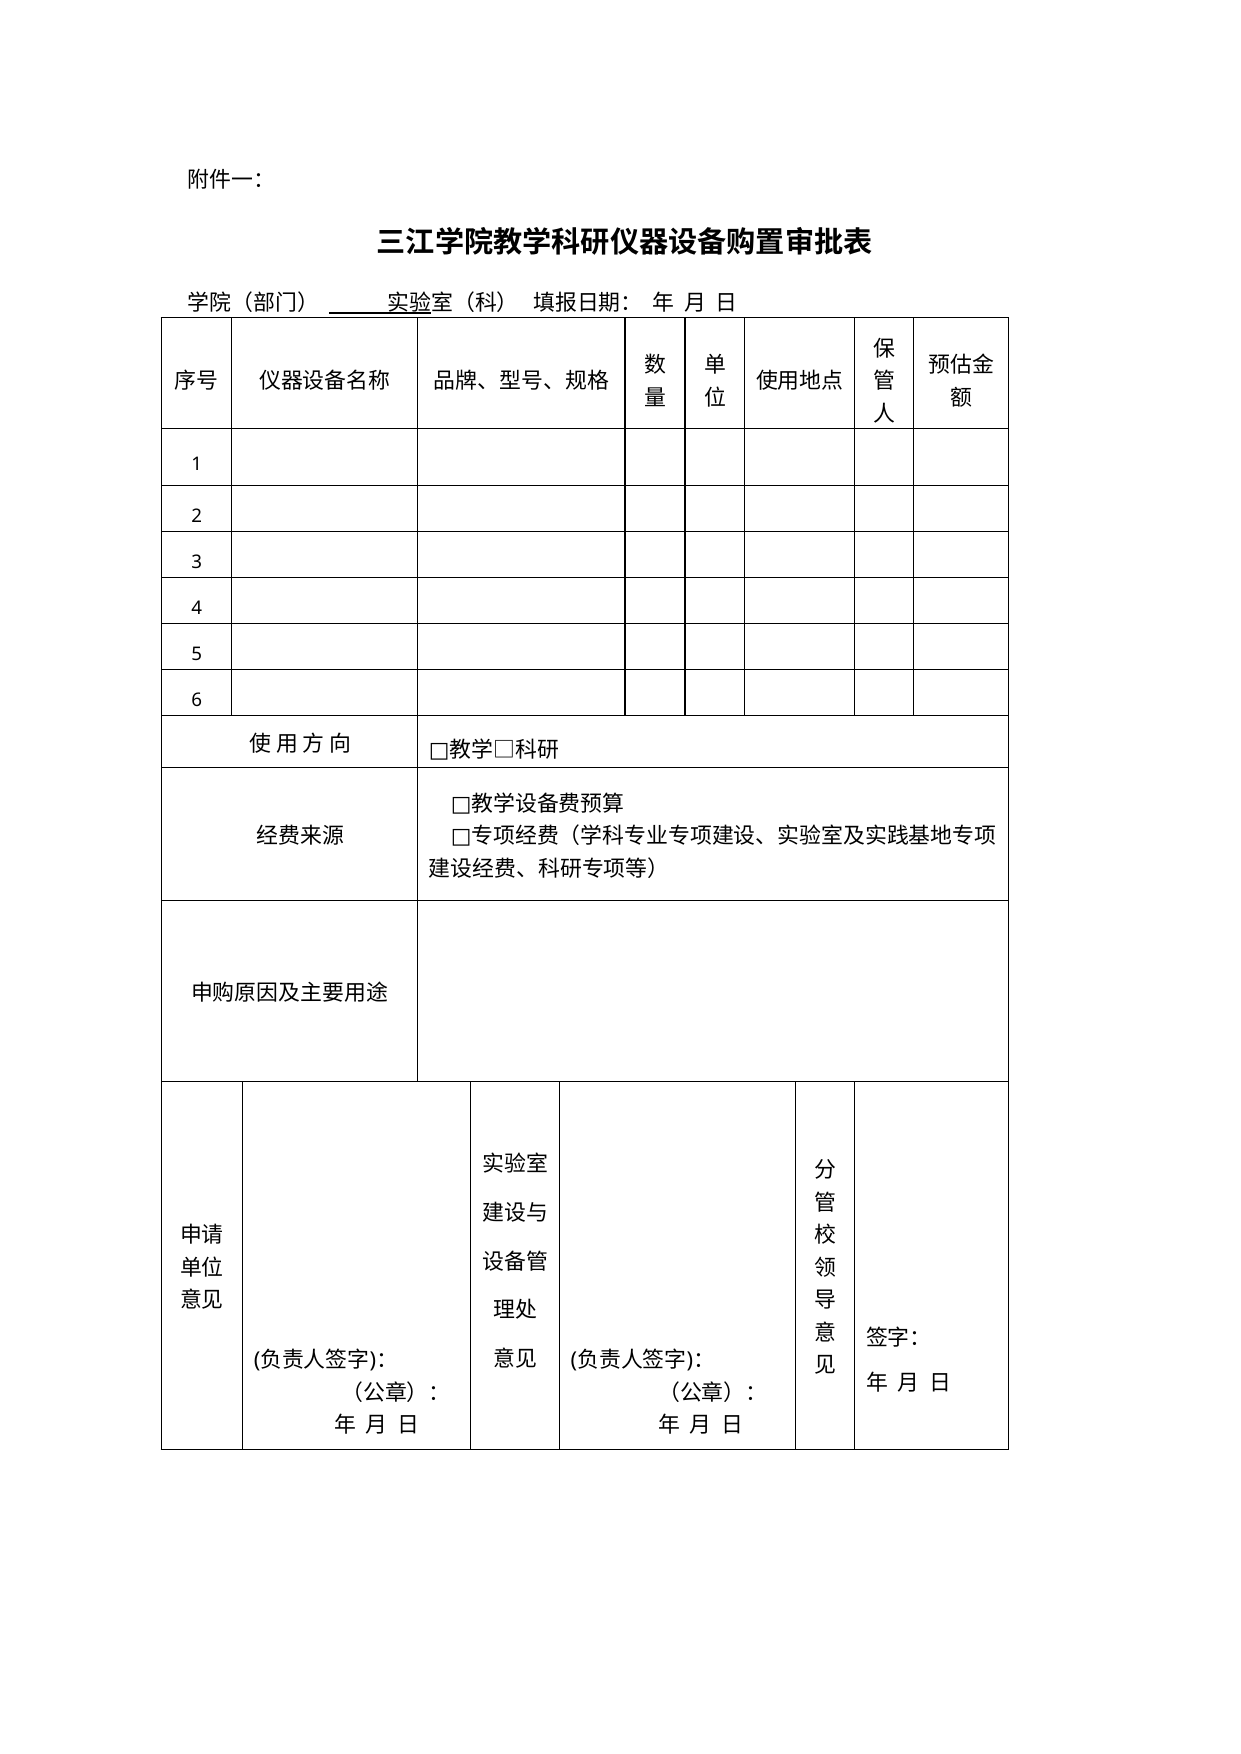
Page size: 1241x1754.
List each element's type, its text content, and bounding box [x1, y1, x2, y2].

table_cell [686, 624, 744, 669]
table_header 品牌、型号、规格 [418, 318, 624, 428]
table_cell 3 [162, 532, 231, 577]
table_cell [855, 624, 913, 669]
table_cell [418, 901, 1008, 1081]
table_cell 2 [162, 486, 231, 531]
table_cell [418, 578, 624, 623]
table_cell [626, 624, 684, 669]
table_cell [626, 486, 684, 531]
table_cell 4 [162, 578, 231, 623]
table_cell □教学□科研 [418, 716, 1008, 767]
table_cell [626, 532, 684, 577]
table_cell [418, 532, 624, 577]
table_cell □教学设备费预算 □专项经费（学科专业专项建设、实验室及实践基地专项建设经费、科研专项等） [418, 768, 1008, 900]
table_cell [745, 486, 854, 531]
table_cell [626, 578, 684, 623]
table_header 序号 [162, 318, 231, 428]
table_cell [855, 429, 913, 485]
table_cell [686, 670, 744, 715]
table_cell 分管校领导意见 [796, 1082, 854, 1449]
table_cell [232, 486, 417, 531]
table_cell [745, 578, 854, 623]
table_cell [418, 624, 624, 669]
table_header 使用地点 [745, 318, 854, 428]
table_header 仪器设备名称 [232, 318, 417, 428]
table_cell (负责人签字)： （公章）： 年 月 日 [560, 1082, 795, 1449]
table_cell [745, 532, 854, 577]
table_cell [232, 429, 417, 485]
table_cell [686, 578, 744, 623]
table_cell 1 [162, 429, 231, 485]
table_cell [914, 670, 1008, 715]
text 三江学院教学科研仪器设备购置审批表 [187, 207, 1061, 272]
table_cell [232, 624, 417, 669]
table_cell [745, 429, 854, 485]
table_cell [232, 532, 417, 577]
table_cell 经费来源 [162, 768, 417, 900]
table_cell [914, 486, 1008, 531]
table_cell 签字： 年 月 日 [855, 1082, 1008, 1449]
table_cell 实验室建设与设备管理处 意见 [471, 1082, 559, 1449]
table_cell 使 用 方 向 [162, 716, 417, 767]
table_cell [626, 670, 684, 715]
table_cell [914, 532, 1008, 577]
table_cell (负责人签字)： （公章）： 年 月 日 [243, 1082, 470, 1449]
table_header 单位 [686, 318, 744, 428]
table_cell 申请 单位 意见 [162, 1082, 242, 1449]
table_header 数量 [626, 318, 684, 428]
table_cell [914, 624, 1008, 669]
table_cell 6 [162, 670, 231, 715]
table_cell [418, 429, 624, 485]
table_cell [855, 532, 913, 577]
table_cell [232, 670, 417, 715]
table_cell [914, 429, 1008, 485]
text 附件一： [187, 162, 1053, 194]
table_header 预估金额 [914, 318, 1008, 428]
table_cell [745, 670, 854, 715]
table_cell [855, 578, 913, 623]
table_cell 申购原因及主要用途 [162, 901, 417, 1081]
text 学院（部门） 实验室（科） 填报日期： 年 月 日 [187, 284, 1061, 317]
table_cell [626, 429, 684, 485]
table_cell [686, 486, 744, 531]
table_header 保管人 [855, 318, 913, 428]
table_cell [686, 429, 744, 485]
table_cell [745, 624, 854, 669]
table_cell [855, 486, 913, 531]
table_cell [914, 578, 1008, 623]
table_cell [418, 670, 624, 715]
table_cell [232, 578, 417, 623]
table_cell [418, 486, 624, 531]
table_cell 5 [162, 624, 231, 669]
table_cell [686, 532, 744, 577]
table_cell [855, 670, 913, 715]
